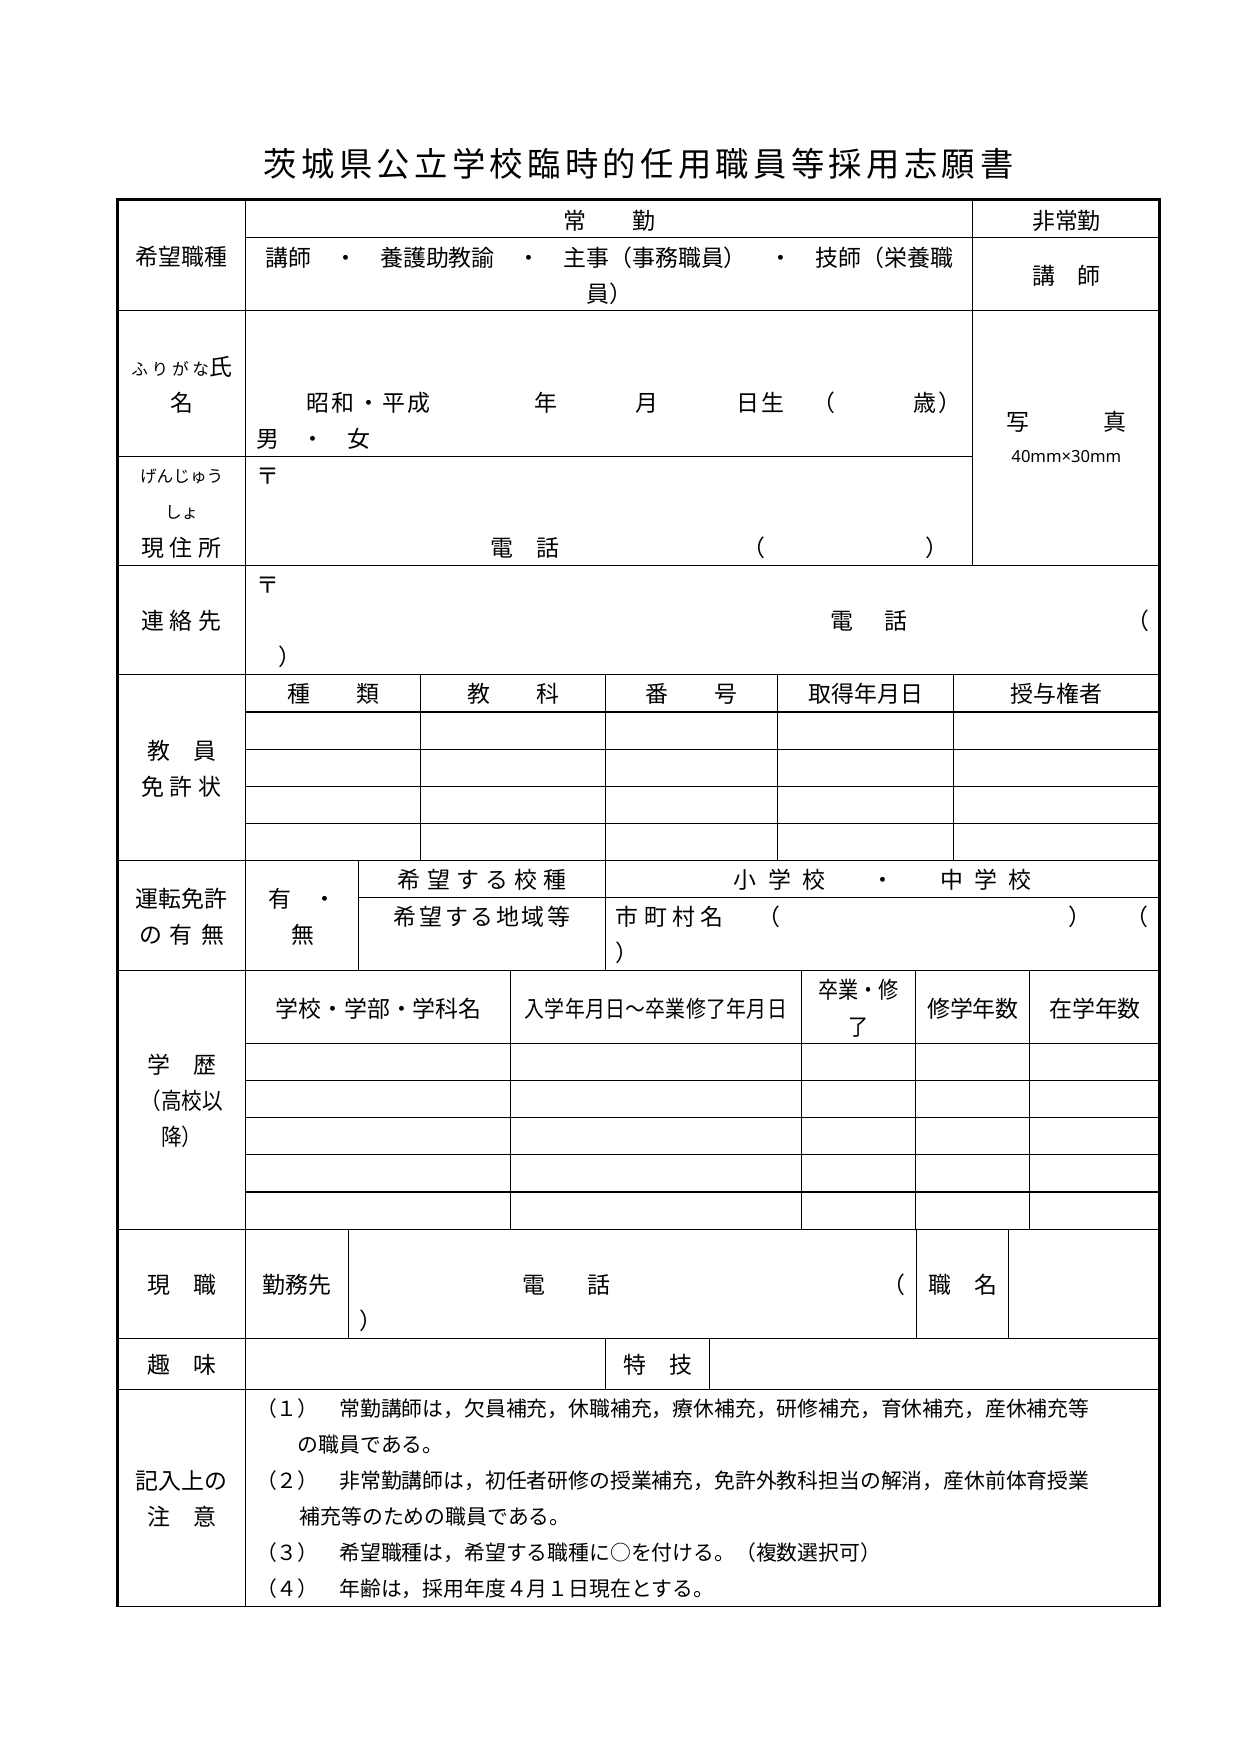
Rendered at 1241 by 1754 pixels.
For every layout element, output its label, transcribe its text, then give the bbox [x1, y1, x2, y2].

table_cell [511, 1118, 801, 1154]
table_cell [421, 750, 605, 786]
table_cell [246, 824, 420, 860]
table_cell 記入上の 注意 [119, 1390, 245, 1606]
table_cell [1030, 1193, 1158, 1228]
table_cell [1030, 1155, 1158, 1191]
table_cell [606, 750, 777, 786]
table_cell 常 勤 [246, 201, 972, 237]
table_cell [954, 824, 1158, 860]
table_cell 昭和・平成 年 月 日生 （ 歳） 男 ・ 女 [246, 311, 972, 456]
table_cell [421, 713, 605, 748]
table_cell 勤務先 [246, 1230, 348, 1338]
table_cell [954, 787, 1158, 823]
table_cell [246, 1339, 605, 1388]
table_cell [246, 787, 420, 823]
table_cell [246, 750, 420, 786]
table_cell 講師 ・ 養護助教諭 ・ 主事（事務職員） ・ 技師（栄養職員） [246, 238, 972, 310]
table_cell 現職 [119, 1230, 245, 1338]
table_cell ふ り が な氏名 [119, 311, 245, 456]
table_cell 卒業・修了 [802, 971, 915, 1043]
table_cell [916, 1044, 1029, 1080]
table_cell [511, 1193, 801, 1228]
table_cell 入学年月日～卒業修了年月日 [511, 971, 801, 1043]
table_cell [246, 1081, 510, 1117]
table_cell [802, 1044, 915, 1080]
table_header 茨城県公立学校臨時的任用職員等採用志願書 [117, 126, 1160, 198]
table_cell [606, 787, 777, 823]
table_cell 教 科 [421, 675, 605, 711]
table_cell [954, 750, 1158, 786]
table_cell [916, 1155, 1029, 1191]
table_cell [778, 824, 953, 860]
table_cell 希望職種 [119, 201, 245, 310]
table_cell [246, 713, 420, 748]
table_cell [916, 1118, 1029, 1154]
table_cell [1030, 1081, 1158, 1117]
table_cell [511, 1155, 801, 1191]
table_cell 授与権者 [954, 675, 1158, 711]
table_cell [246, 1118, 510, 1154]
table_cell 講 師 [973, 238, 1158, 310]
table_cell [421, 787, 605, 823]
table_cell げんじゅうしょ 現住所 [119, 457, 245, 565]
table_cell [916, 1193, 1029, 1228]
table_cell 在学年数 [1030, 971, 1158, 1043]
table_cell [802, 1155, 915, 1191]
table_cell 学校・学部・学科名 [246, 971, 510, 1043]
table_cell 種 類 [246, 675, 420, 711]
table_cell [1030, 1044, 1158, 1080]
table_cell 有 ・ 無 [246, 861, 358, 970]
table_cell 連絡先 [119, 566, 245, 674]
table_cell [511, 1044, 801, 1080]
table_cell [802, 1118, 915, 1154]
table_cell 修学年数 [916, 971, 1029, 1043]
table_cell [246, 1044, 510, 1080]
table_cell [802, 1081, 915, 1117]
table_cell [778, 713, 953, 748]
table_cell 電 話 （ ） [349, 1230, 916, 1338]
table_cell 教員 免許状 [119, 675, 245, 860]
table_cell （１） 常勤講師は，欠員補充，休職補充，療休補充，研修補充，育休補充，産休補充等 の職員である。 （２） 非常勤講師は，初任者研修の授業補充，免許外教科担当の解消，産休前体育授業 補充等のための職員である。 （３） 希望職種は，希望する職種に○を付ける。（複数選択可） （４） 年齢は，採用年度４月１日現在とする。 [246, 1390, 1158, 1606]
table_cell 特 技 [606, 1339, 709, 1388]
table_cell 職 名 [917, 1230, 1008, 1338]
table_cell 希望する地域等 [359, 898, 605, 970]
table_cell 〒 電 話 （ ） [246, 566, 1158, 674]
table_cell [916, 1081, 1029, 1117]
table_cell [246, 1155, 510, 1191]
table_cell [606, 713, 777, 748]
table_cell [1009, 1230, 1158, 1338]
table_cell 小学校 ・ 中学校 [606, 861, 1158, 897]
table_cell [606, 824, 777, 860]
table_cell [778, 787, 953, 823]
table_cell 趣味 [119, 1339, 245, 1388]
table_cell [802, 1193, 915, 1228]
table_cell 〒 電 話 （ ） [246, 457, 972, 565]
table_cell 運転免許 の有無 [119, 861, 245, 970]
table_cell 学歴 （高校以降） [119, 971, 245, 1228]
table_cell [954, 713, 1158, 748]
table_cell 希望する校種 [359, 861, 605, 897]
table_cell 取得年月日 [778, 675, 953, 711]
table_cell 非常勤 [973, 201, 1158, 237]
table_cell [1030, 1118, 1158, 1154]
table_cell 市町村名 （ ） （ ） [606, 898, 1158, 970]
table_cell [421, 824, 605, 860]
table_cell [511, 1081, 801, 1117]
table_cell [778, 750, 953, 786]
table_cell [710, 1339, 1158, 1388]
table_cell 写 真 40mm×30mm [973, 311, 1158, 565]
table_cell 番 号 [606, 675, 777, 711]
table_cell [246, 1193, 510, 1228]
